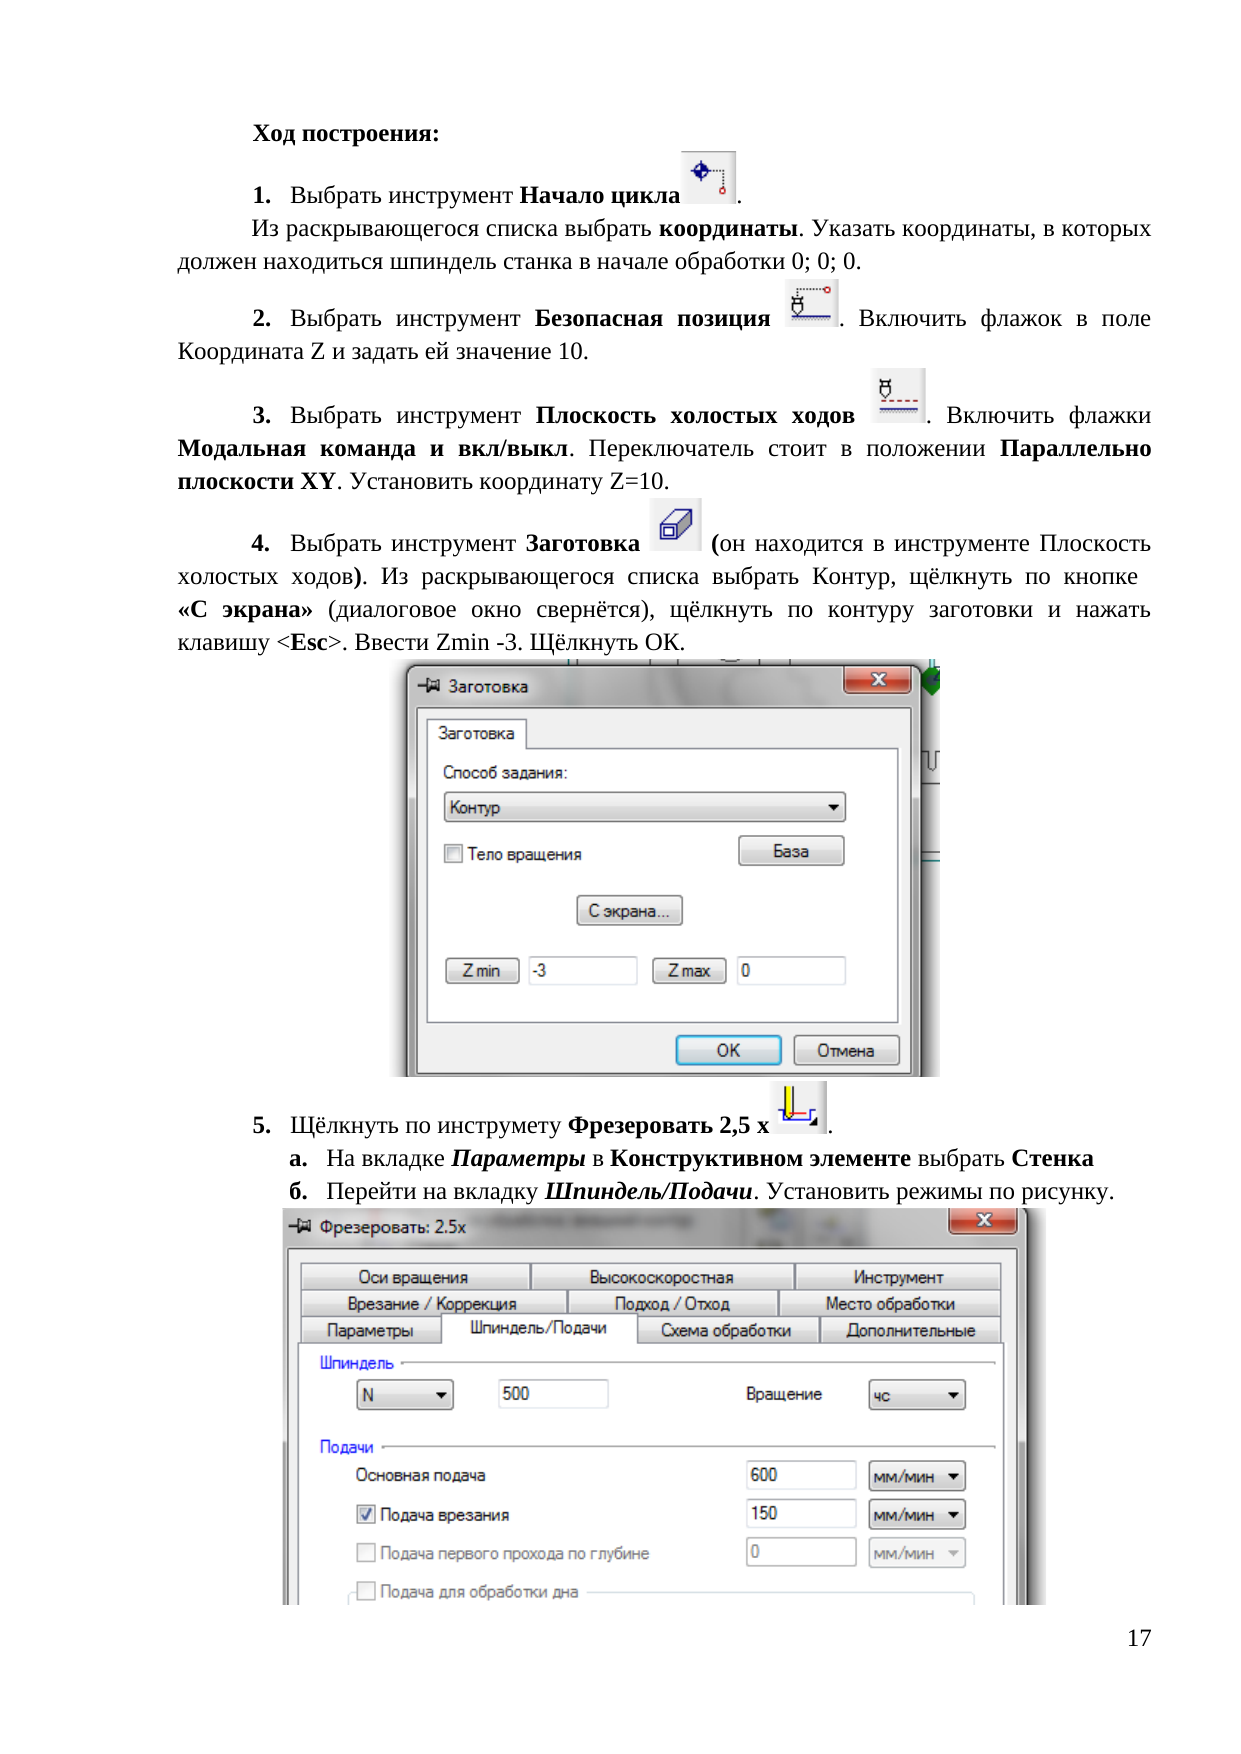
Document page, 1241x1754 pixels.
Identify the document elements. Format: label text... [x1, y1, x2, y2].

list Выбрать инструмент Начало цикла. [177, 151, 1152, 209]
text Из раскрывающегося списка выбрать координаты. Указать координаты, в которых должен находиться шпиндель станка в начале обработки 0; 0; 0. [177, 213, 1152, 275]
list Выбрать инструмент Заготовка (он находится в инструменте Плоскость холостых ходов). Из раскрывающегося списка выбрать Контур, щёлкнуть по кнопке «С экрана» (диалоговое окно свернётся), щёлкнуть по контуру заготовки и нажать клавишу <Esc>. Ввести Zmin -3. Щёлкнуть ОК. [177, 499, 1152, 656]
picture [769, 1081, 827, 1134]
picture [680, 151, 737, 204]
picture [389, 659, 940, 1077]
list Перейти на вкладку Шпиндель/Подачи. Установить режимы по рисунку. [289, 1176, 1152, 1205]
list Выбрать инструмент Плоскость холостых ходов . Включить флажки Модальная команда и вкл/выкл. Переключатель стоит в положении Параллельно плоскости XY. Установить координату Z=10. [177, 369, 1152, 494]
picture [784, 279, 839, 327]
picture [649, 498, 702, 551]
list На вкладке Параметры в Конструктивном элементе выбрать Стенка [289, 1143, 1152, 1172]
picture [282, 1208, 1047, 1605]
list Выбрать инструмент Безопасная позиция . Включить флажок в поле Координата Z и задать ей значение 10. [177, 279, 1152, 365]
picture [869, 368, 926, 423]
list Щёлкнуть по инструмету Фрезеровать 2,5 x. [177, 1081, 1152, 1139]
text Ход построения: [177, 118, 1152, 147]
